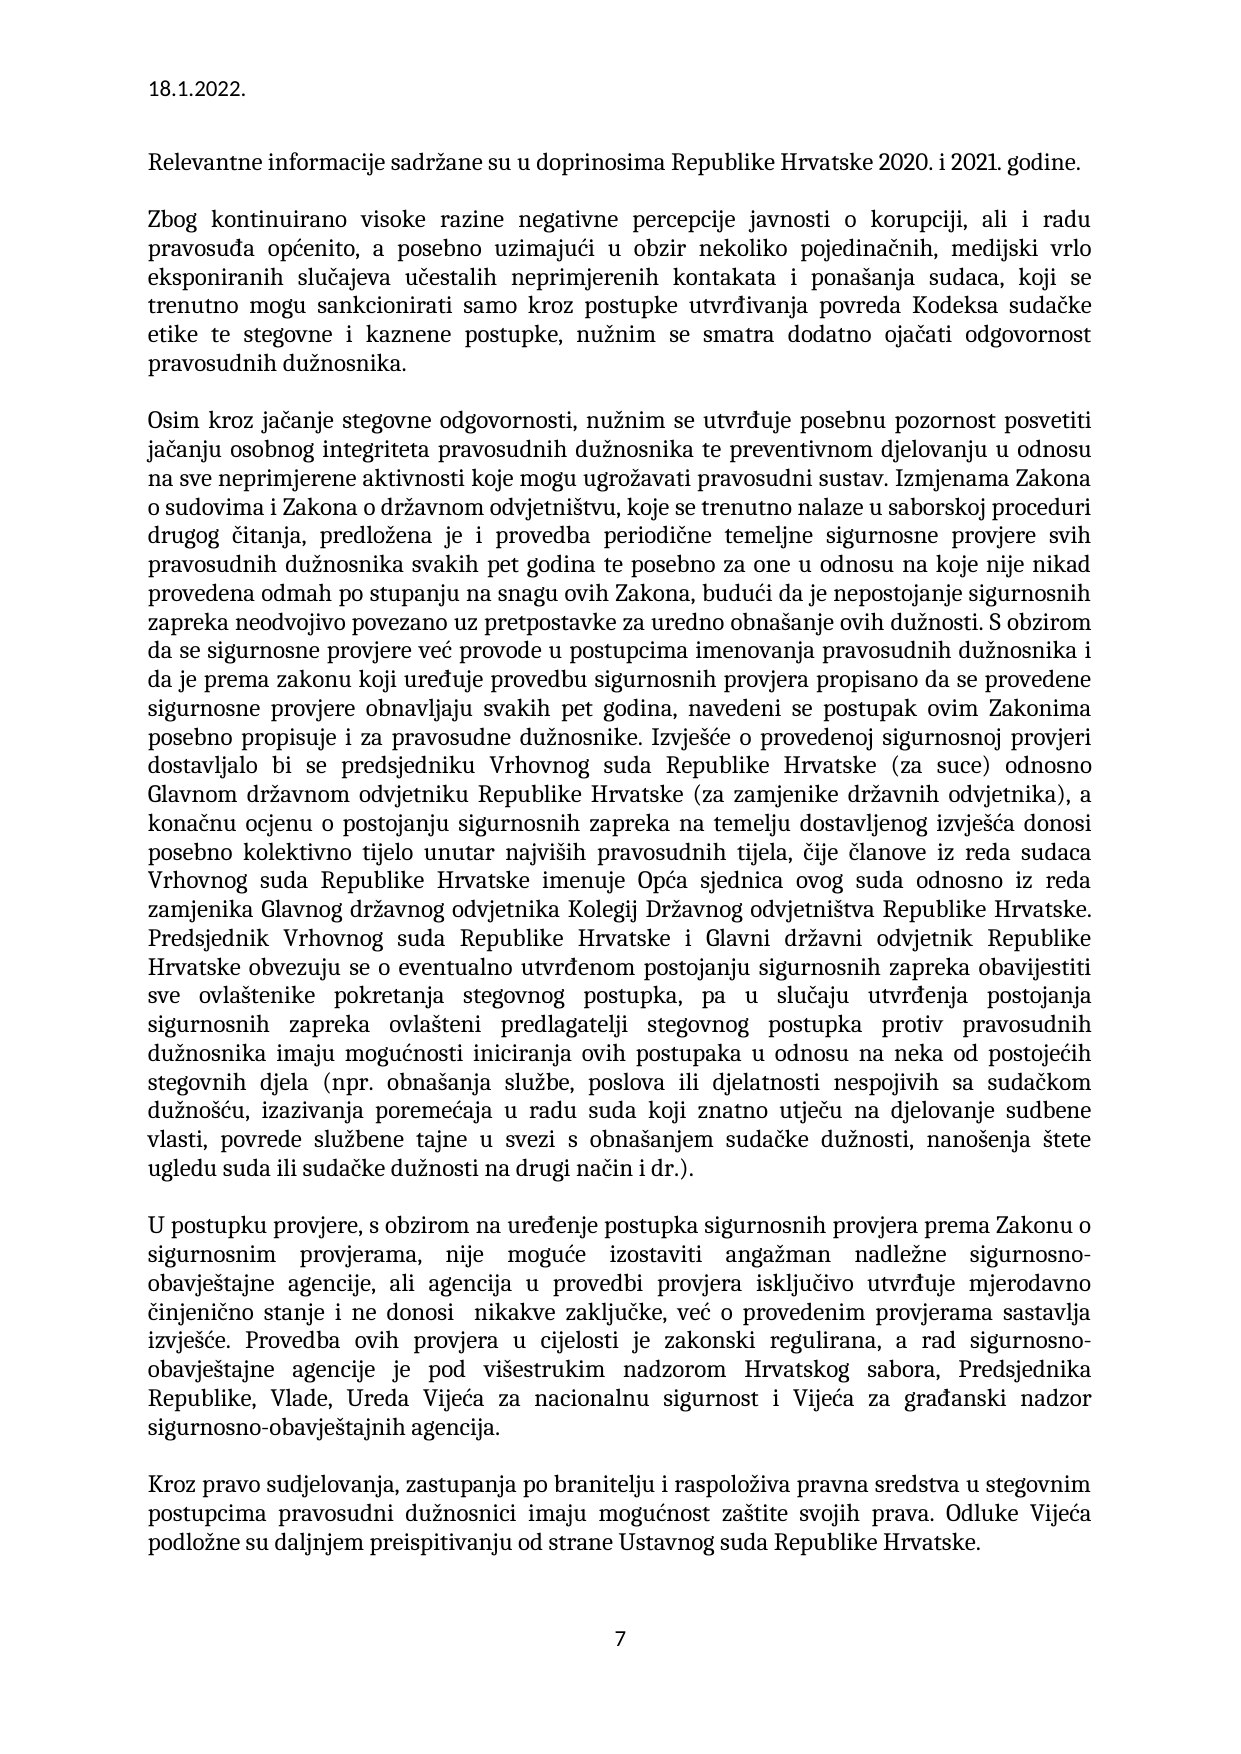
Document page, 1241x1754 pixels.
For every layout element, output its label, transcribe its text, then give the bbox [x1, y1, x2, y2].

text U postupku provjere, s obzirom na uređenje postupka sigurnosnih provjera prema Zakonu o sigurnosnim provjerama, nije moguće izostaviti angažman nadležne sigurnosno-obavještajne agencije, ali agencija u provedbi provjera isključivo utvrđuje mjerodavno činjenično stanje i ne donosi nikakve zaključke, već o provedenim provjerama sastavlja izvješće. Provedba ovih provjera u cijelosti je zakonski regulirana, a rad sigurnosno-obavještajne agencije je pod višestrukim nadzorom Hrvatskog sabora, Predsjednika Republike, Vlade, Ureda Vijeća za nacionalnu sigurnost i Vijeća za građanski nadzor sigurnosno-obavještajnih agencija. [148, 1211, 1093, 1441]
text Relevantne informacije sadržane su u doprinosima Republike Hrvatske 2020. i 2021. godine. [148, 148, 1093, 176]
text Kroz pravo sudjelovanja, zastupanja po branitelju i raspoloživa pravna sredstva u stegovnim postupcima pravosudni dužnosnici imaju mogućnost zaštite svojih prava. Odluke Vijeća podložne su daljnjem preispitivanju od strane Ustavnog suda Republike Hrvatske. [148, 1470, 1093, 1556]
text Zbog kontinuirano visoke razine negativne percepcije javnosti o korupciji, ali i radu pravosuđa općenito, a posebno uzimajući u obzir nekoliko pojedinačnih, medijski vrlo eksponiranih slučajeva učestalih neprimjerenih kontakata i ponašanja sudaca, koji se trenutno mogu sankcionirati samo kroz postupke utvrđivanja povreda Kodeksa sudačke etike te stegovne i kaznene postupke, nužnim se smatra dodatno ojačati odgovornost pravosudnih dužnosnika. [148, 205, 1093, 378]
text Osim kroz jačanje stegovne odgovornosti, nužnim se utvrđuje posebnu pozornost posvetiti jačanju osobnog integriteta pravosudnih dužnosnika te preventivnom djelovanju u odnosu na sve neprimjerene aktivnosti koje mogu ugrožavati pravosudni sustav. Izmjenama Zakona o sudovima i Zakona o državnom odvjetništvu, koje se trenutno nalaze u saborskoj proceduri drugog čitanja, predložena je i provedba periodične temeljne sigurnosne provjere svih pravosudnih dužnosnika svakih pet godina te posebno za one u odnosu na koje nije nikad provedena odmah po stupanju na snagu ovih Zakona, budući da je nepostojanje sigurnosnih zapreka neodvojivo povezano uz pretpostavke za uredno obnašanje ovih dužnosti. S obzirom da se sigurnosne provjere već provode u postupcima imenovanja pravosudnih dužnosnika i da je prema zakonu koji uređuje provedbu sigurnosnih provjera propisano da se provedene sigurnosne provjere obnavljaju svakih pet godina, navedeni se postupak ovim Zakonima posebno propisuje i za pravosudne dužnosnike. Izvješće o provedenoj sigurnosnoj provjeri dostavljalo bi se predsjedniku Vrhovnog suda Republike Hrvatske (za suce) odnosno Glavnom državnom odvjetniku Republike Hrvatske (za zamjenike državnih odvjetnika), a konačnu ocjenu o postojanju sigurnosnih zapreka na temelju dostavljenog izvješća donosi posebno kolektivno tijelo unutar najviših pravosudnih tijela, čije članove iz reda sudaca Vrhovnog suda Republike Hrvatske imenuje Opća sjednica ovog suda odnosno iz reda zamjenika Glavnog državnog odvjetnika Kolegij Državnog odvjetništva Republike Hrvatske. Predsjednik Vrhovnog suda Republike Hrvatske i Glavni državni odvjetnik Republike Hrvatske obvezuju se o eventualno utvrđenom postojanju sigurnosnih zapreka obavijestiti sve ovlaštenike pokretanja stegovnog postupka, pa u slučaju utvrđenja postojanja sigurnosnih zapreka ovlašteni predlagatelji stegovnog postupka protiv pravosudnih dužnosnika imaju mogućnosti iniciranja ovih postupaka u odnosu na neka od postojećih stegovnih djela (npr. obnašanja službe, poslova ili djelatnosti nespojivih sa sudačkom dužnošću, izazivanja poremećaja u radu suda koji znatno utječu na djelovanje sudbene vlasti, povrede službene tajne u svezi s obnašanjem sudačke dužnosti, nanošenja štete ugledu suda ili sudačke dužnosti na drugi način i dr.). [148, 406, 1093, 1183]
